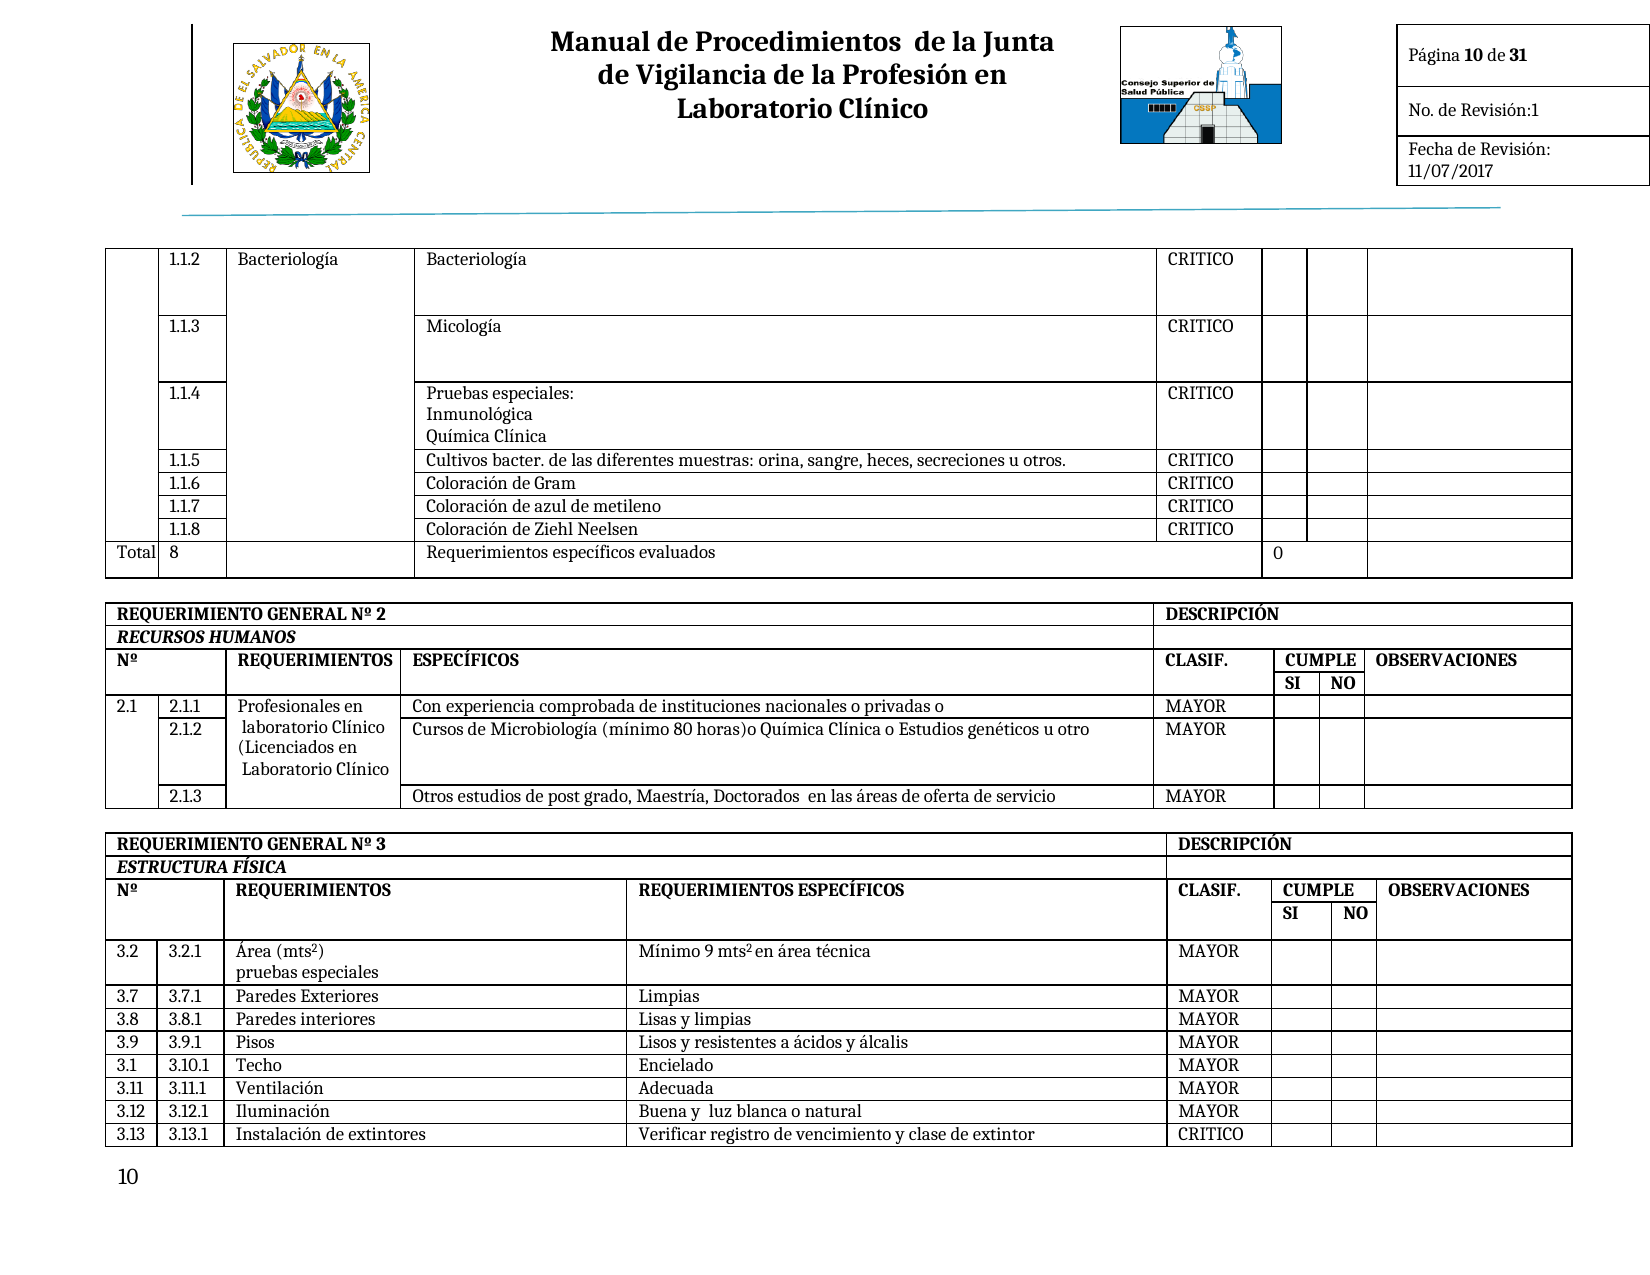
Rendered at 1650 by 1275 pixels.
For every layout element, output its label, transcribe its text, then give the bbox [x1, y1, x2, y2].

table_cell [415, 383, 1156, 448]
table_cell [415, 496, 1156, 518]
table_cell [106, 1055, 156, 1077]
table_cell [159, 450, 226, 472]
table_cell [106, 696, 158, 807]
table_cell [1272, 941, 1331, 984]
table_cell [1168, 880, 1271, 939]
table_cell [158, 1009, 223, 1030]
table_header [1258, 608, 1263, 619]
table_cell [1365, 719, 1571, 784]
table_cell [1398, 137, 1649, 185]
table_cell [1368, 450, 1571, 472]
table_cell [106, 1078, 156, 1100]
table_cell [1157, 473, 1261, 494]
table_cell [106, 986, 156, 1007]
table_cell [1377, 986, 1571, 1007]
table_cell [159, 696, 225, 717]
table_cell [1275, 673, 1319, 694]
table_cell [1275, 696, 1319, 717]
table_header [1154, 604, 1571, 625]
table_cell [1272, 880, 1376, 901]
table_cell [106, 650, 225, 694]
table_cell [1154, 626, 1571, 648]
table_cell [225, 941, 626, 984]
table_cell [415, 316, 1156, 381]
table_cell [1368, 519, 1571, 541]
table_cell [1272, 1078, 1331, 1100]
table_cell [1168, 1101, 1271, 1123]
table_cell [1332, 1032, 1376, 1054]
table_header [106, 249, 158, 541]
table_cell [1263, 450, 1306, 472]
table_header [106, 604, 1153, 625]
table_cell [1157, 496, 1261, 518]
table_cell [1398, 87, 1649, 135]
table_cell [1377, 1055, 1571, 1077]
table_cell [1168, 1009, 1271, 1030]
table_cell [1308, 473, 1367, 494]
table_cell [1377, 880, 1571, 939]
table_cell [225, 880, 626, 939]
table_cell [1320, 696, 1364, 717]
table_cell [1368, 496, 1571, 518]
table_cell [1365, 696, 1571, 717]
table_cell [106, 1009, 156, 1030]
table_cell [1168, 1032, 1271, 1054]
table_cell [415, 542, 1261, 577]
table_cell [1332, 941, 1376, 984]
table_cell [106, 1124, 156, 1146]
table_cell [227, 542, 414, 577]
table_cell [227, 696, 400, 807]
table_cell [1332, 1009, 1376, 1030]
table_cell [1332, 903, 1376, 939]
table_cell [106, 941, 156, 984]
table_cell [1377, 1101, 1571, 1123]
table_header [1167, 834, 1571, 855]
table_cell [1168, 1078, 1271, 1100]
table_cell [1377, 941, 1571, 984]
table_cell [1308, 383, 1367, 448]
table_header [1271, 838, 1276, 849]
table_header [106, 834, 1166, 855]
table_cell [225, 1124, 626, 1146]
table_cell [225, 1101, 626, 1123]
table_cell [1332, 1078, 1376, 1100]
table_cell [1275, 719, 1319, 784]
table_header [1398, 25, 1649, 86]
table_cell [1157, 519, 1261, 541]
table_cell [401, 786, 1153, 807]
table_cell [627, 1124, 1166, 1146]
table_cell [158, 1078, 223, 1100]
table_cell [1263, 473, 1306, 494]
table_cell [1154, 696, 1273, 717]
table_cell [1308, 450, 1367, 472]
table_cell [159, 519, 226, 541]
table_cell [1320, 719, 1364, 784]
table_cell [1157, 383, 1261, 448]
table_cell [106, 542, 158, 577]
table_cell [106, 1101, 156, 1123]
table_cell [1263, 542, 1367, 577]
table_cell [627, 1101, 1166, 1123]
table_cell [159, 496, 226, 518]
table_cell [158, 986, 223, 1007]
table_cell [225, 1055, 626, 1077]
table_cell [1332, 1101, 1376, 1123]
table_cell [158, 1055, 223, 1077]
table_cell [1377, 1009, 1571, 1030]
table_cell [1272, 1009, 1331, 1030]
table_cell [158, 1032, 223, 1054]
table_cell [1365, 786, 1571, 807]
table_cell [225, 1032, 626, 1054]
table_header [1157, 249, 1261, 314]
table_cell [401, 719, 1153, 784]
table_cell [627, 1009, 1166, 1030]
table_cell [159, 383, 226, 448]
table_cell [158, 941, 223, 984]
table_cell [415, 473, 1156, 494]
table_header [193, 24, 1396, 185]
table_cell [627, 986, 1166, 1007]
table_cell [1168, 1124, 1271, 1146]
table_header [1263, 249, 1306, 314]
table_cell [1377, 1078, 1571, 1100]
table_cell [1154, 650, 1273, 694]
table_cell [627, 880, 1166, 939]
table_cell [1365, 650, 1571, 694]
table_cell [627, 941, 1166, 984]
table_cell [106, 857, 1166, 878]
text 10 [118, 1164, 1562, 1190]
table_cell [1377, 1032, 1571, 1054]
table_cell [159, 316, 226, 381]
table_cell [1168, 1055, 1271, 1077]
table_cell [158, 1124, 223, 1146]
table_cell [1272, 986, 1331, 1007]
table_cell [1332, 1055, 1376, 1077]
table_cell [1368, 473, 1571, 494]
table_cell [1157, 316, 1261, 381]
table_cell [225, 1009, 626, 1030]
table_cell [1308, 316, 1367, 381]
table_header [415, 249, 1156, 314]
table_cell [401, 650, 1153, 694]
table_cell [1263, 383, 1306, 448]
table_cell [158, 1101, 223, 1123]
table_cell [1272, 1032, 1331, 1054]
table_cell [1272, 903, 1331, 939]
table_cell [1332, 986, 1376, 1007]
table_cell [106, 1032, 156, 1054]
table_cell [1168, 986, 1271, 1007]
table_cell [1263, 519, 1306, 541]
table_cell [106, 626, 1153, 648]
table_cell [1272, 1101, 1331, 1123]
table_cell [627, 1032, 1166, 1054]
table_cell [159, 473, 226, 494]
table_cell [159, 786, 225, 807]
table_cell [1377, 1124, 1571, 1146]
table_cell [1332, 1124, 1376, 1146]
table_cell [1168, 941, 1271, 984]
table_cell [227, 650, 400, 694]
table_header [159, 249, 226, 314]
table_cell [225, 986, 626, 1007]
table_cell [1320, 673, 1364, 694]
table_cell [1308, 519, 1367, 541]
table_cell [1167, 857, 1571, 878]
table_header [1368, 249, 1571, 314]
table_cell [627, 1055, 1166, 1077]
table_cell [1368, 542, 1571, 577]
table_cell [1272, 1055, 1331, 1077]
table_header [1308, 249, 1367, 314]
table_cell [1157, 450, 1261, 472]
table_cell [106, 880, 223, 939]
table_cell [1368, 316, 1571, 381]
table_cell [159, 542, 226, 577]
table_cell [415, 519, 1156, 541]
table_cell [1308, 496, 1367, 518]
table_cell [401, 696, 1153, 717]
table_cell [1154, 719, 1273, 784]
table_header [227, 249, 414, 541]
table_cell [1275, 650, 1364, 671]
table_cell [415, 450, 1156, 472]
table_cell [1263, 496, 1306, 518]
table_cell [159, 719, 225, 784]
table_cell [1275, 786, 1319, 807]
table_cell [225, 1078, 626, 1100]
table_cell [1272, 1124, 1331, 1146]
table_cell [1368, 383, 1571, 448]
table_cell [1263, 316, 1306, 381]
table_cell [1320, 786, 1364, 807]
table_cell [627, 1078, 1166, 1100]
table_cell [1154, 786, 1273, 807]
